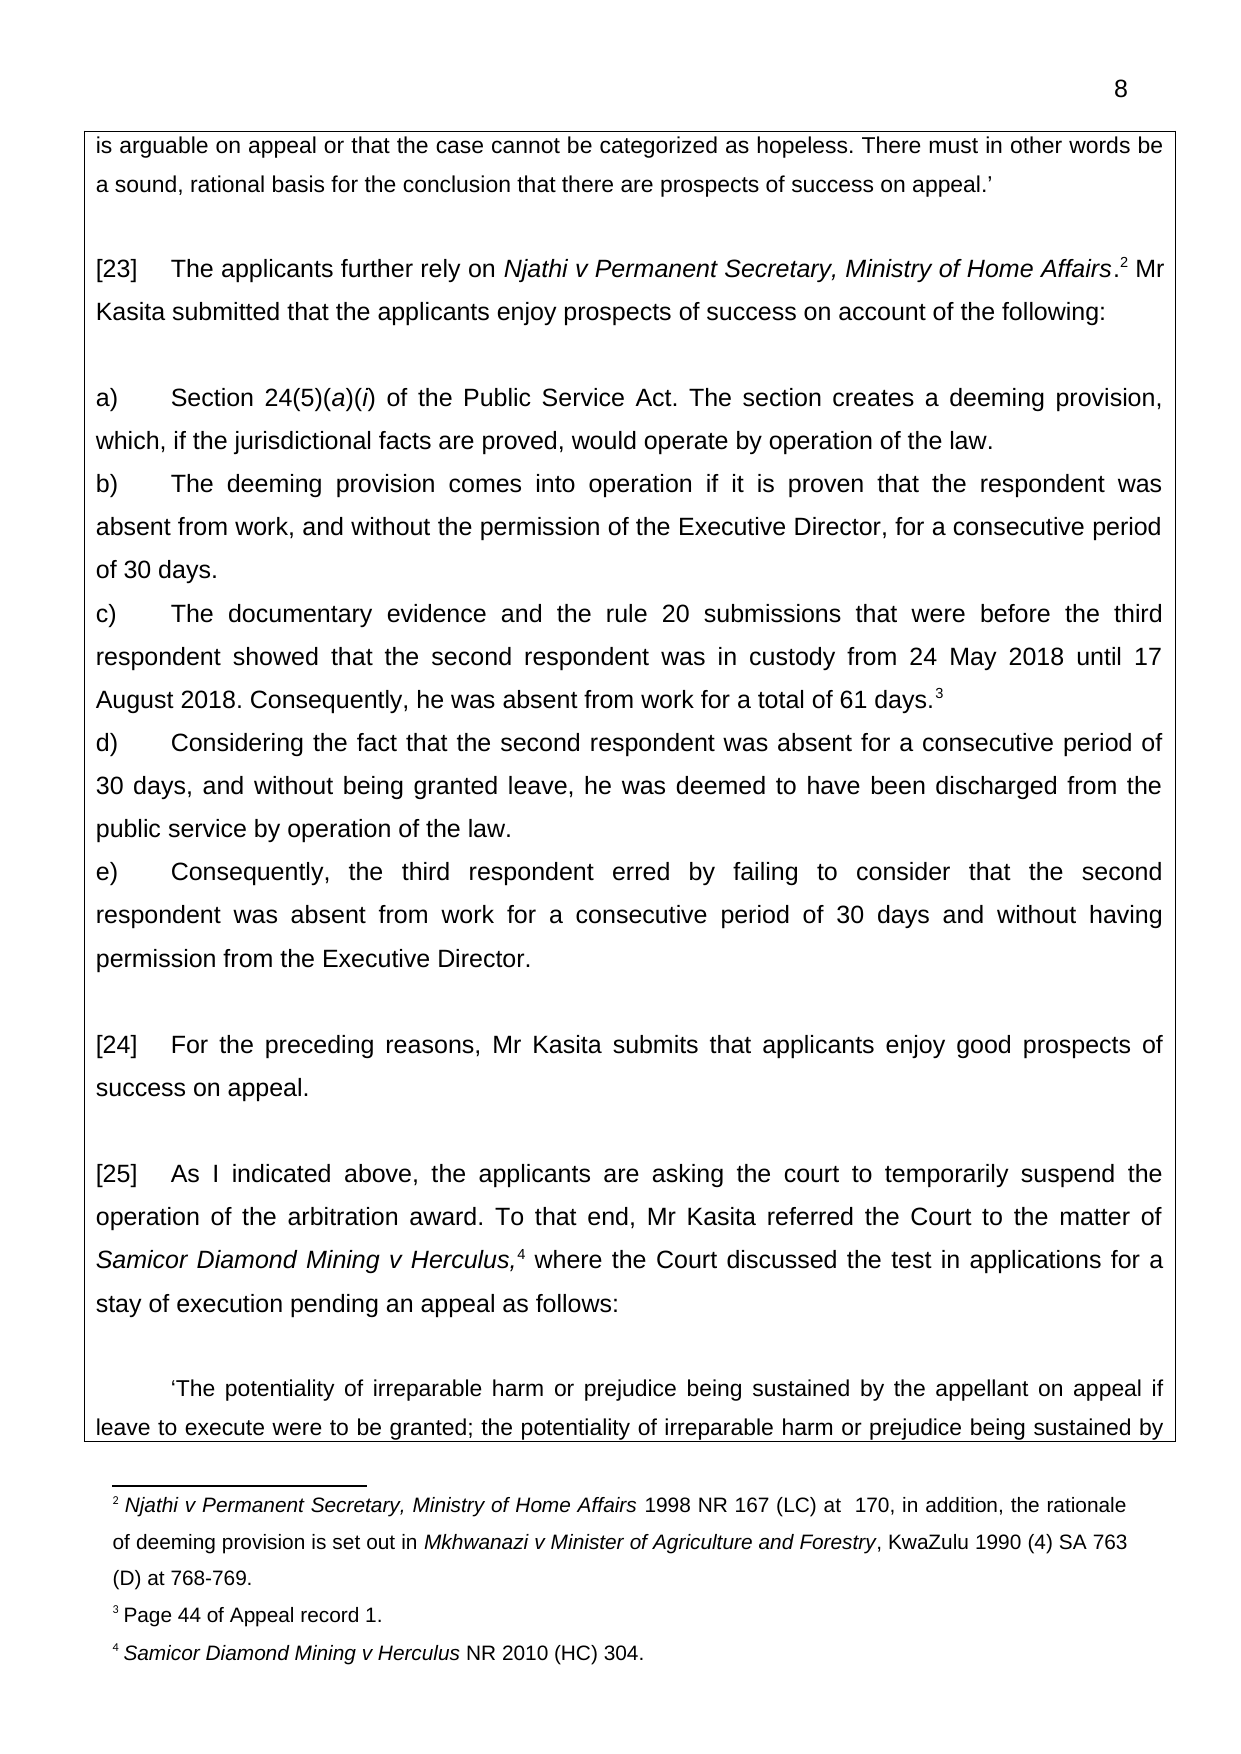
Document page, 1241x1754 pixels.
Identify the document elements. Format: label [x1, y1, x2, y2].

table_cell [85, 132, 1175, 1441]
